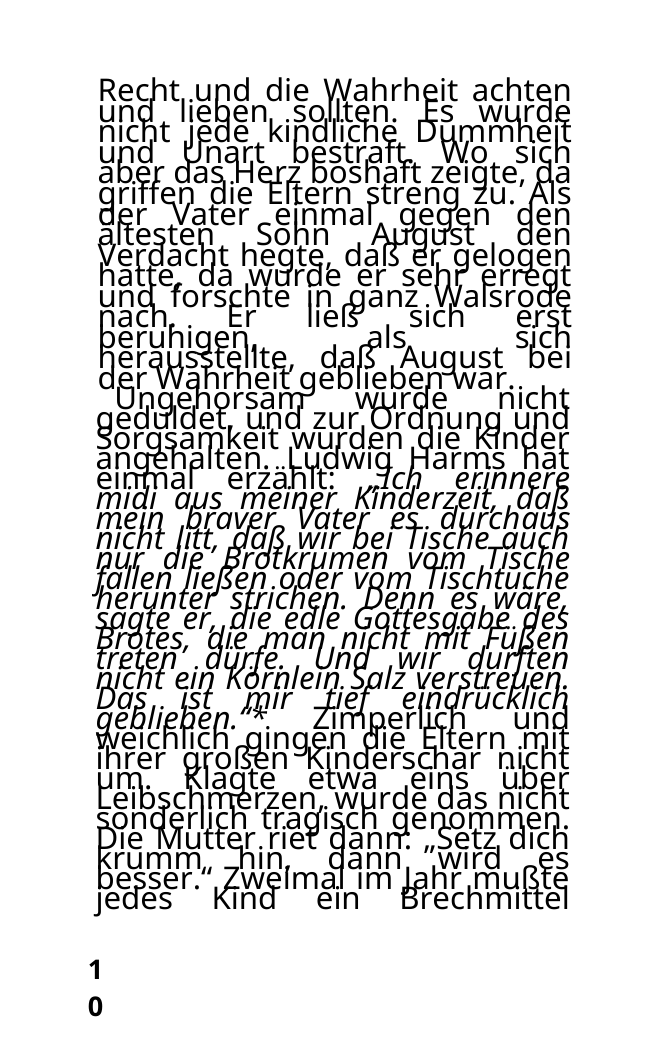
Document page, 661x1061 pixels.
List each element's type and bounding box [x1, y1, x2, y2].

text [97, 85, 572, 393]
text [95, 393, 570, 913]
